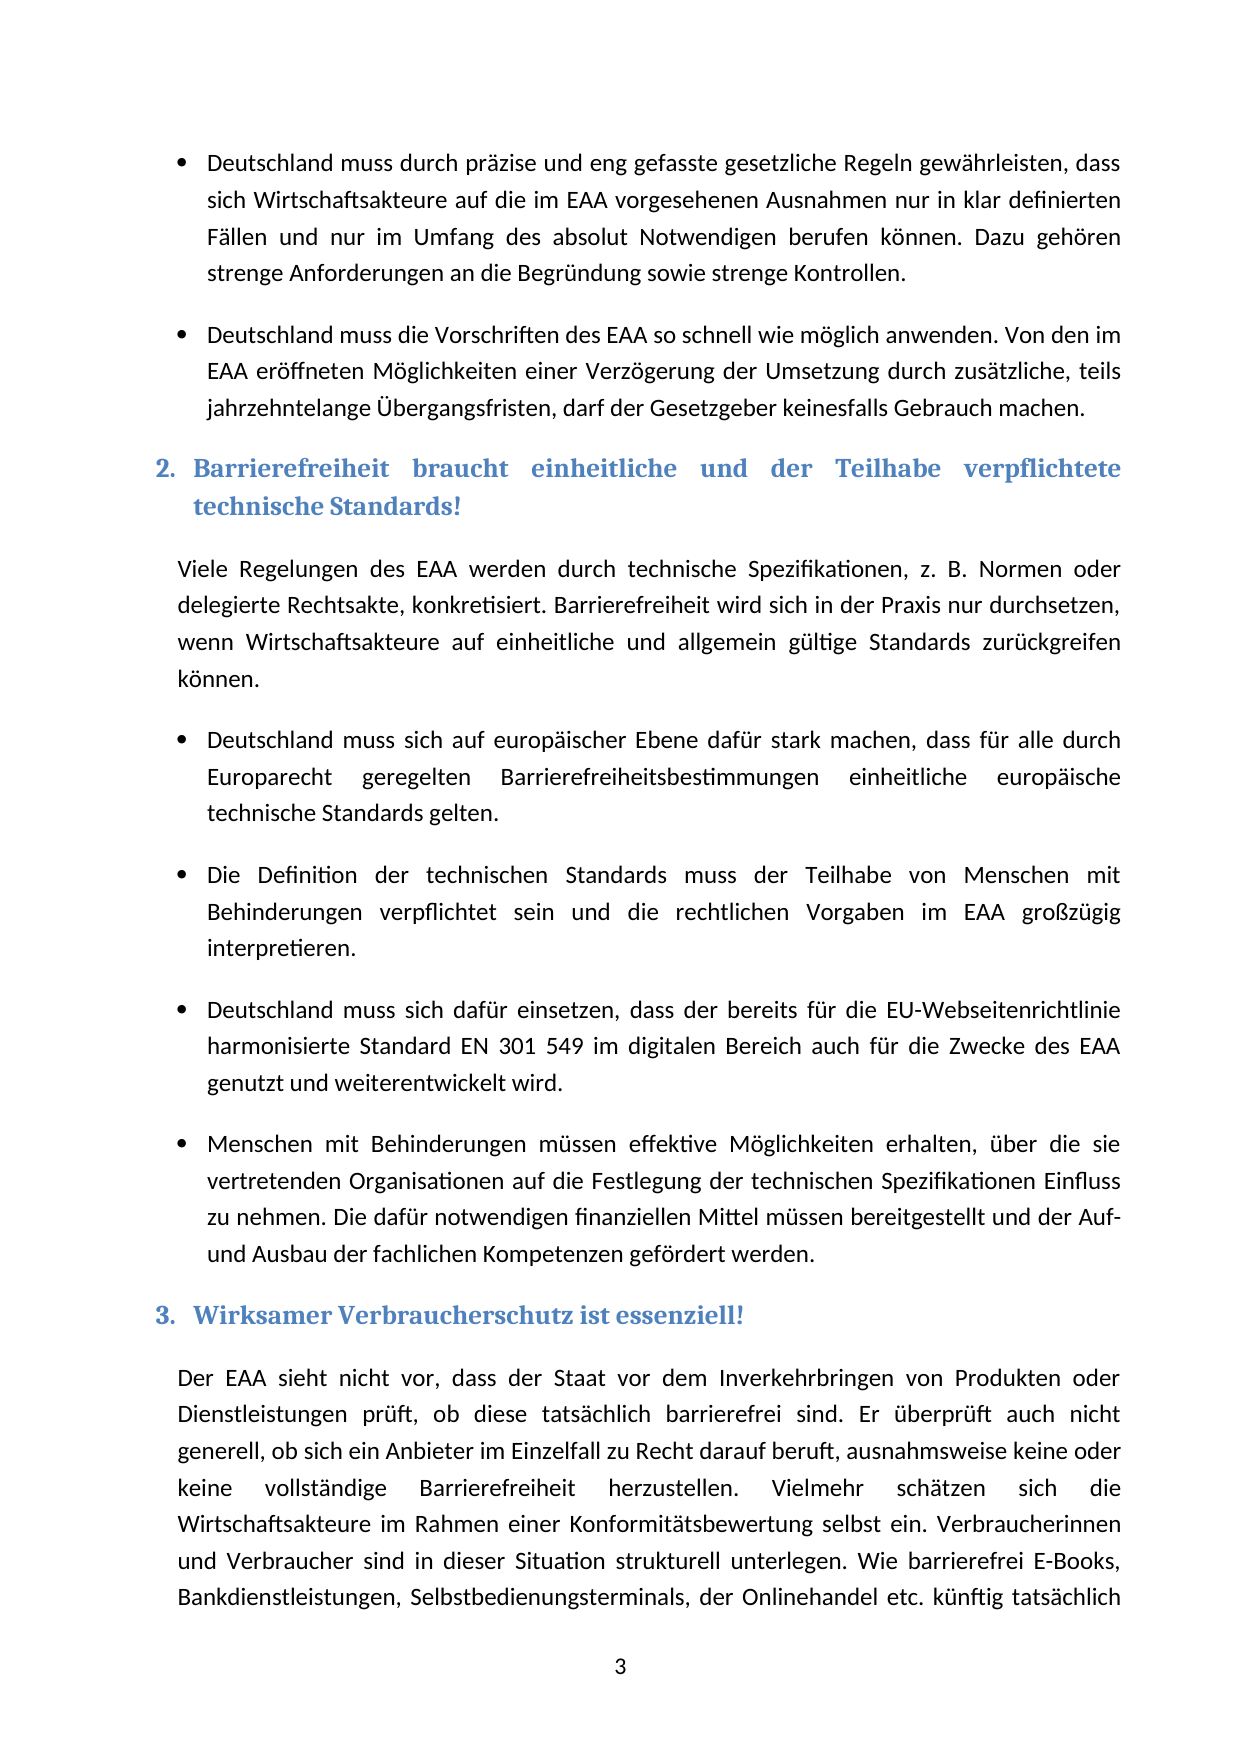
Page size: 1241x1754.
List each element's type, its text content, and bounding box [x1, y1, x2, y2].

list Die Definition der technischen Standards muss der Teilhabe von Menschen mit Behinderungen verpflichtet sein und die rechtlichen Vorgaben im EAA großzügig interpretieren. [177, 859, 1122, 963]
subtitle Viele Regelungen des EAA werden durch technische Spezifikationen, z. B. Normen oder delegierte Rechtsakte, konkretisiert. Barrierefreiheit wird sich in der Praxis nur durchsetzen, wenn Wirtschaftsakteure auf einheitliche und allgemein gültige Standards zurückgreifen können. [177, 553, 1122, 693]
list Deutschland muss sich dafür einsetzen, dass der bereits für die EU-Webseitenrichtlinie harmonisierte Standard EN 301 549 im digitalen Bereich auch für die Zwecke des EAA genutzt und weiterentwickelt wird. [177, 994, 1122, 1097]
list Menschen mit Behinderungen müssen effektive Möglichkeiten erhalten, über die sie vertretenden Organisationen auf die Festlegung der technischen Spezifikationen Einfluss zu nehmen. Die dafür notwendigen finanziellen Mittel müssen bereitgestellt und der Auf- und Ausbau der fachlichen Kompetenzen gefördert werden. [177, 1128, 1122, 1269]
list Deutschland muss durch präzise und eng gefasste gesetzliche Regeln gewährleisten, dass sich Wirtschaftsakteure auf die im EAA vorgesehenen Ausnahmen nur in klar definierten Fällen und nur im Umfang des absolut Notwendigen berufen können. Dazu gehören strenge Anforderungen an die Begründung sowie strenge Kontrollen. [177, 148, 1122, 288]
list Barrierefreiheit braucht einheitliche und der Teilhabe verpflichtete technische Standards! [156, 453, 1122, 522]
list Wirksamer Verbraucherschutz ist essenziell! [156, 1300, 1122, 1331]
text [177, 1362, 1122, 1612]
list Deutschland muss sich auf europäischer Ebene dafür stark machen, dass für alle durch Europarecht geregelten Barrierefreiheitsbestimmungen einheitliche europäische technische Standards gelten. [177, 724, 1122, 828]
list Deutschland muss die Vorschriften des EAA so schnell wie möglich anwenden. Von den im EAA eröffneten Möglichkeiten einer Verzögerung der Umsetzung durch zusätzliche, teils jahrzehntelange Übergangsfristen, darf der Gesetzgeber keinesfalls Gebrauch machen. [177, 319, 1122, 422]
